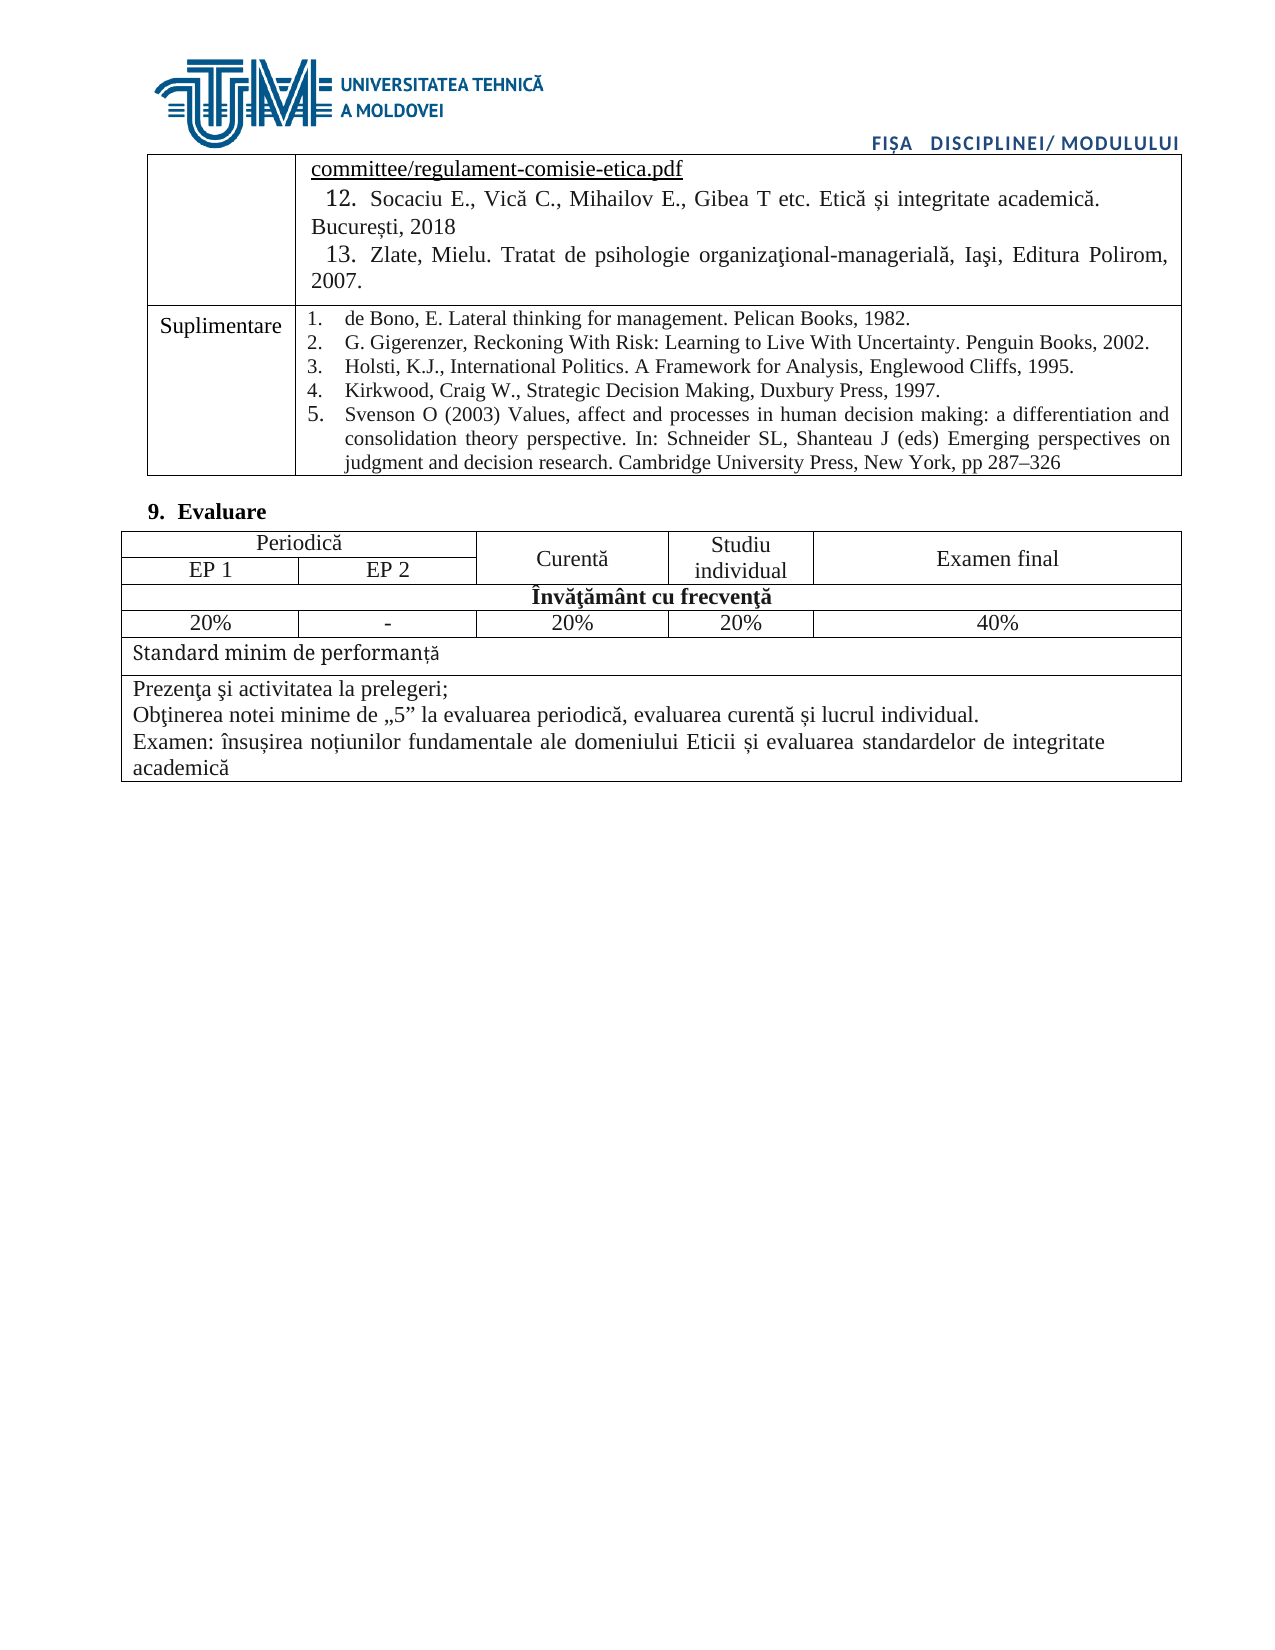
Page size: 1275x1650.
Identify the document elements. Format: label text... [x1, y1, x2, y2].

table_cell Suplimentare [148, 306, 295, 475]
table_cell Prezenţa şi activitatea la prelegeri; Obţinerea notei minime de „5” la evaluarea periodică, evaluarea curentă și lucrul individual. Examen: însușirea noțiunilor fundamentale ale domeniului Eticii și evaluarea standardelor de integritate academică [122, 676, 1181, 781]
table_cell 20% [122, 611, 298, 637]
table_header committee/regulament-comisie-etica.pdf Socaciu E., Vică C., Mihailov E., Gibea T etc. Etică și integritate academică. București, 2018 Zlate, Mielu. Tratat de psihologie organizaţional-managerială, Iaşi, Editura Polirom, 2007. [296, 155, 1181, 305]
table_header Curentă [477, 532, 668, 584]
table_cell de Bono, E. Lateral thinking for management. Pelican Books, 1982. G. Gigerenzer, Reckoning With Risk: Learning to Live With Uncertainty. Penguin Books, 2002. Holsti, K.J., International Politics. A Framework for Analysis, Englewood Cliffs, 1995. Kirkwood, Craig W., Strategic Decision Making, Duxbury Press, 1997. Svenson O (2003) Values, affect and processes in human decision making: a differentiation and consolidation theory perspective. In: Schneider SL, Shanteau J (eds) Emerging perspectives on judgment and decision research. Cambridge University Press, New York, pp 287–326 [296, 306, 1181, 475]
table_header Studiu individual [669, 532, 813, 584]
table_cell 40% [814, 611, 1181, 637]
list Evaluare [148, 498, 1194, 524]
table_cell Standard minim de performanţă [122, 638, 1181, 675]
table_header Examen final [814, 532, 1181, 584]
table_header [148, 155, 295, 305]
table_cell 20% [477, 611, 668, 637]
table_cell EP 1 [122, 558, 298, 584]
picture [143, 53, 549, 155]
table_cell EP 2 [299, 558, 476, 584]
table_header Periodică [122, 532, 476, 557]
table_cell - [299, 611, 476, 637]
table_cell Învăţământ cu frecvenţă [122, 585, 1181, 610]
table_cell 20% [669, 611, 813, 637]
